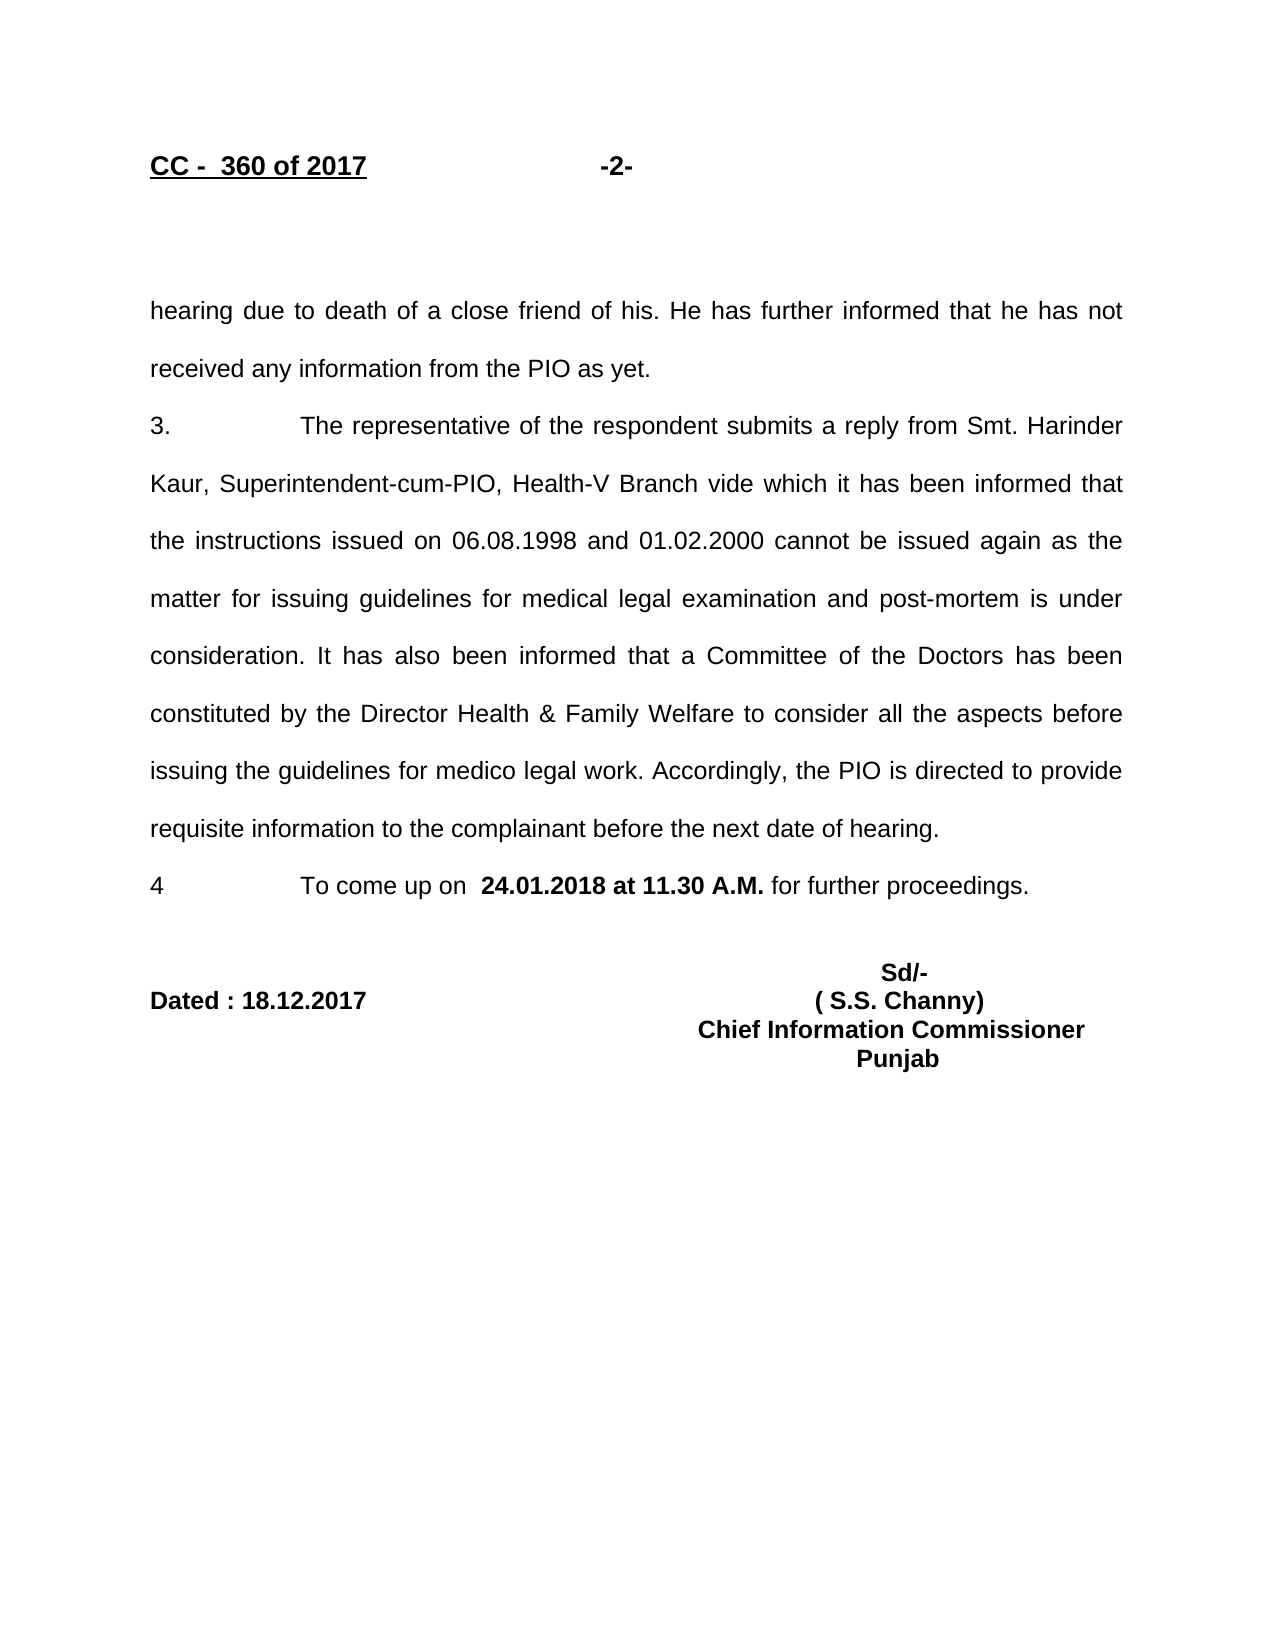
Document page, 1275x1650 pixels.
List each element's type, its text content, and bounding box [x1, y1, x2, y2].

text 3. The representative of the respondent submits a reply from Smt. Harinder Kaur, Superintendent-cum-PIO, Health-V Branch vide which it has been informed that the instructions issued on 06.08.1998 and 01.02.2000 cannot be issued again as the matter for issuing guidelines for medical legal examination and post-mortem is under consideration. It has also been informed that a Committee of the Doctors has been constituted by the Director Health & Family Welfare to consider all the aspects before issuing the guidelines for medico legal work. Accordingly, the PIO is directed to provide requisite information to the complainant before the next date of hearing. [150, 411, 1125, 842]
text CC - 360 of 2017 -2- [150, 150, 1125, 181]
text Sd/- [150, 957, 1125, 986]
text Dated : 18.12.2017 ( S.S. Channy) [150, 986, 1125, 1015]
text 4 To come up on 24.01.2018 at 11.30 A.M. for further proceedings. [150, 871, 1125, 900]
text hearing due to death of a close friend of his. He has further informed that he has not received any information from the PIO as yet. [150, 296, 1125, 382]
text Chief Information Commissioner Punjab [150, 1015, 1125, 1072]
